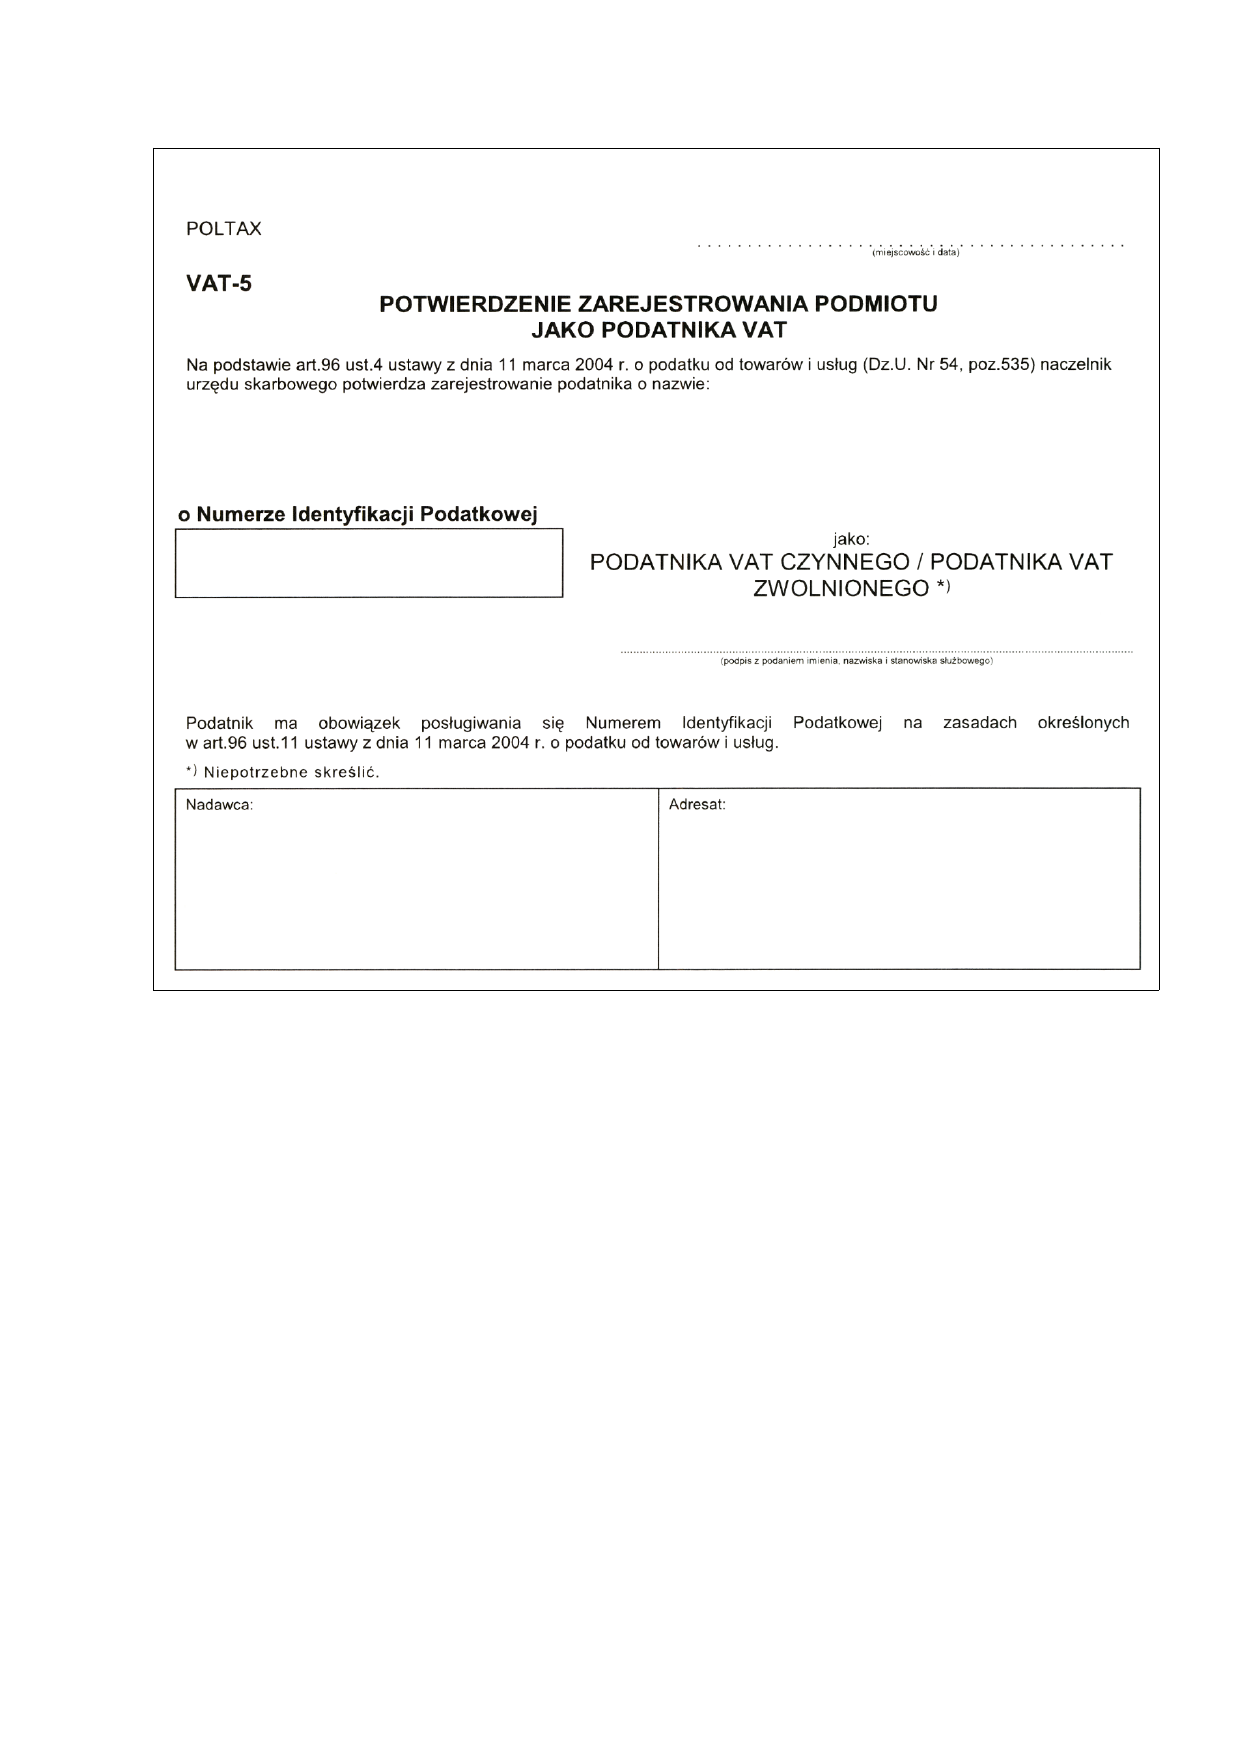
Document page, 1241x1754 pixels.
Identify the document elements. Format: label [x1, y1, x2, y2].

table_header [154, 149, 1159, 990]
picture [159, 211, 1152, 985]
